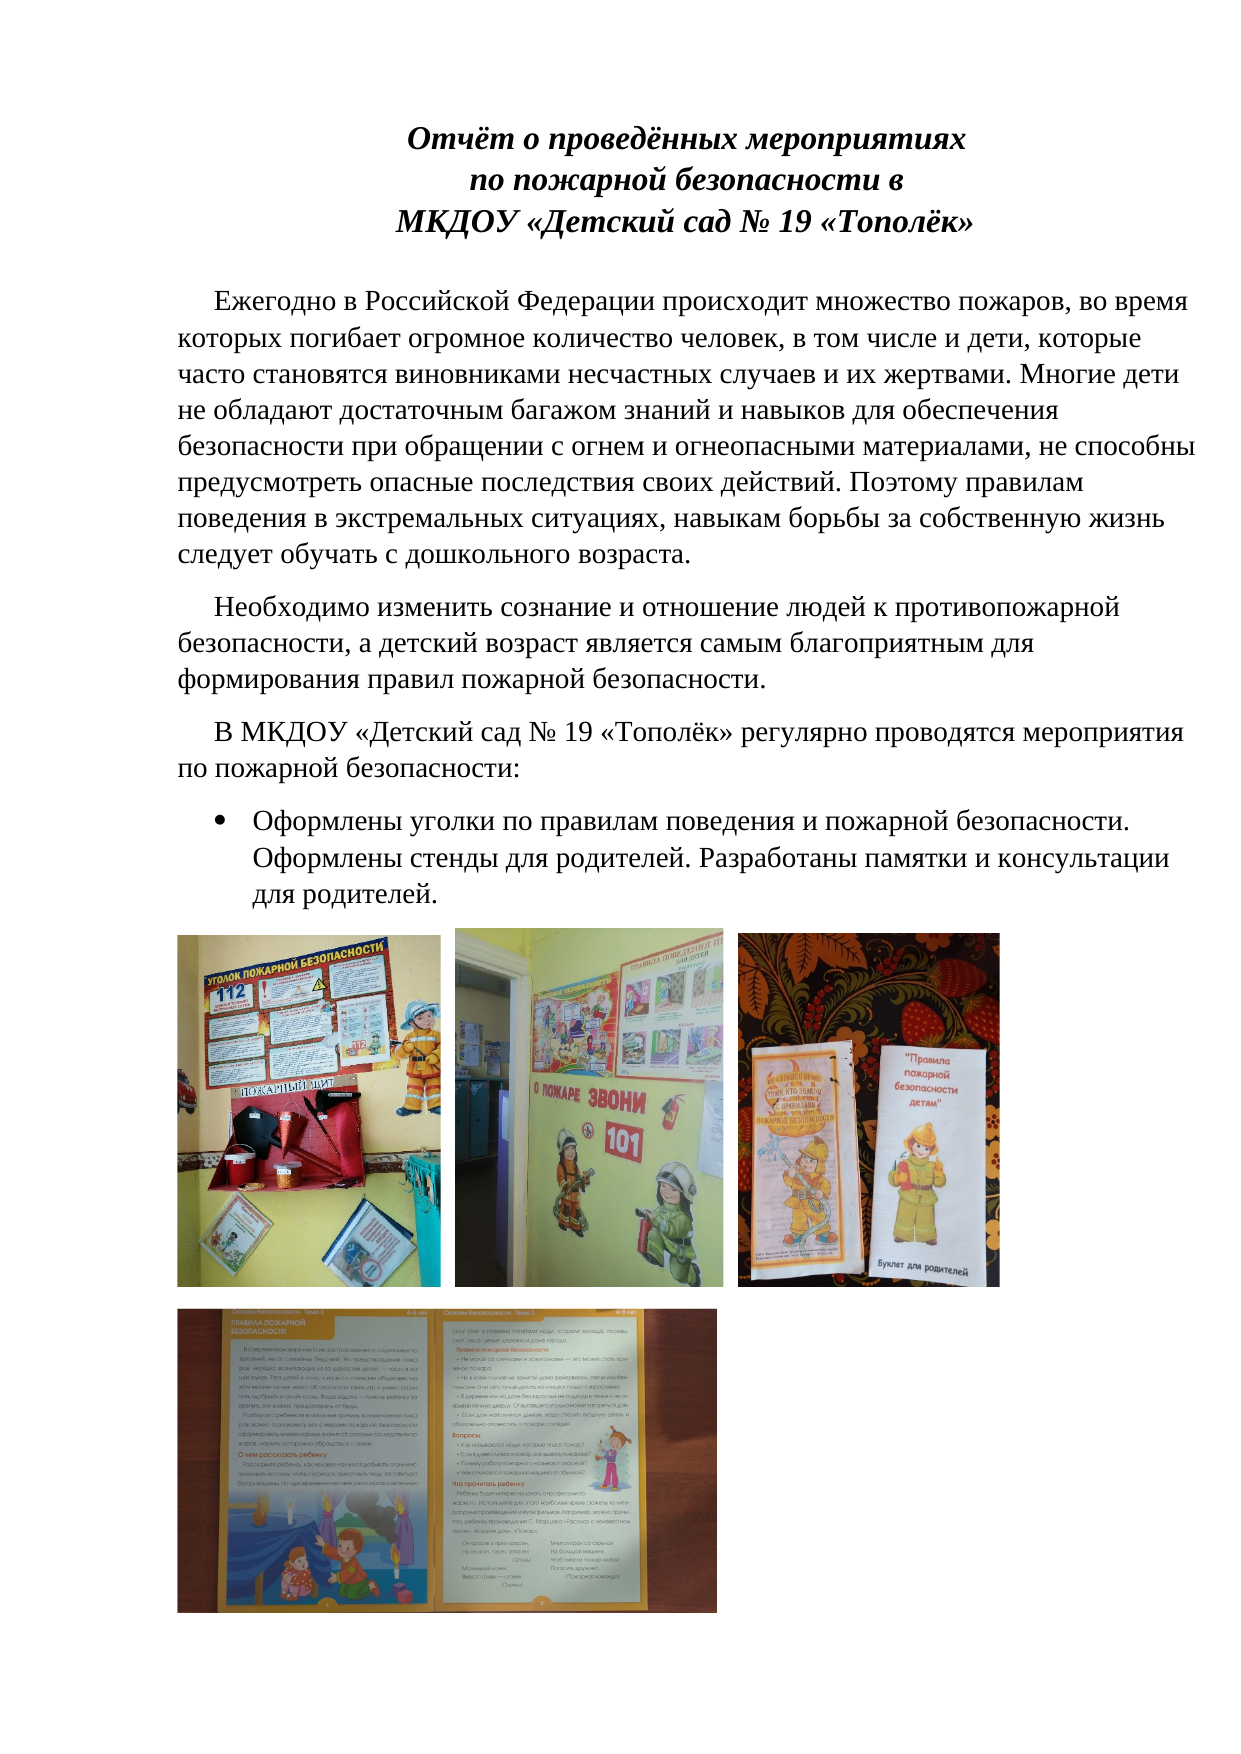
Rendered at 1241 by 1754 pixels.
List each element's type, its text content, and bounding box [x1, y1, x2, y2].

picture [177, 935, 441, 1287]
picture [178, 1309, 716, 1613]
text МКДОУ «Детский сад № 19 «Тополёк» [177, 201, 1196, 239]
text Ежегодно в Российской Федерации происходит множество пожаров, во время которых погибает огромное количество человек, в том числе и дети, которые часто становятся виновниками несчастных случаев и их жертвами. Многие дети не обладают достаточным багажом знаний и навыков для обеспечения безопасности при обращении с огнем и огнеопасными материалами, не способны предусмотреть опасные последствия своих действий. Поэтому правилам поведения в экстремальных ситуациях, навыкам борьбы за собственную жизнь следует обучать с дошкольного возраста. [177, 283, 1196, 570]
text В МКДОУ «Детский сад № 19 «Тополёк» регулярно проводятся мероприятия по пожарной безопасности: [177, 714, 1196, 784]
text Необходимо изменить сознание и отношение людей к противопожарной безопасности, а детский возраст является самым благоприятным для формирования правил пожарной безопасности. [177, 589, 1196, 695]
text Отчёт о проведённых мероприятиях [177, 118, 1196, 156]
list Оформлены уголки по правилам поведения и пожарной безопасности. Оформлены стенды для родителей. Разработаны памятки и консультации для родителей. [215, 803, 1196, 909]
picture [455, 928, 724, 1287]
picture [738, 933, 1000, 1287]
text по пожарной безопасности в [177, 159, 1196, 198]
